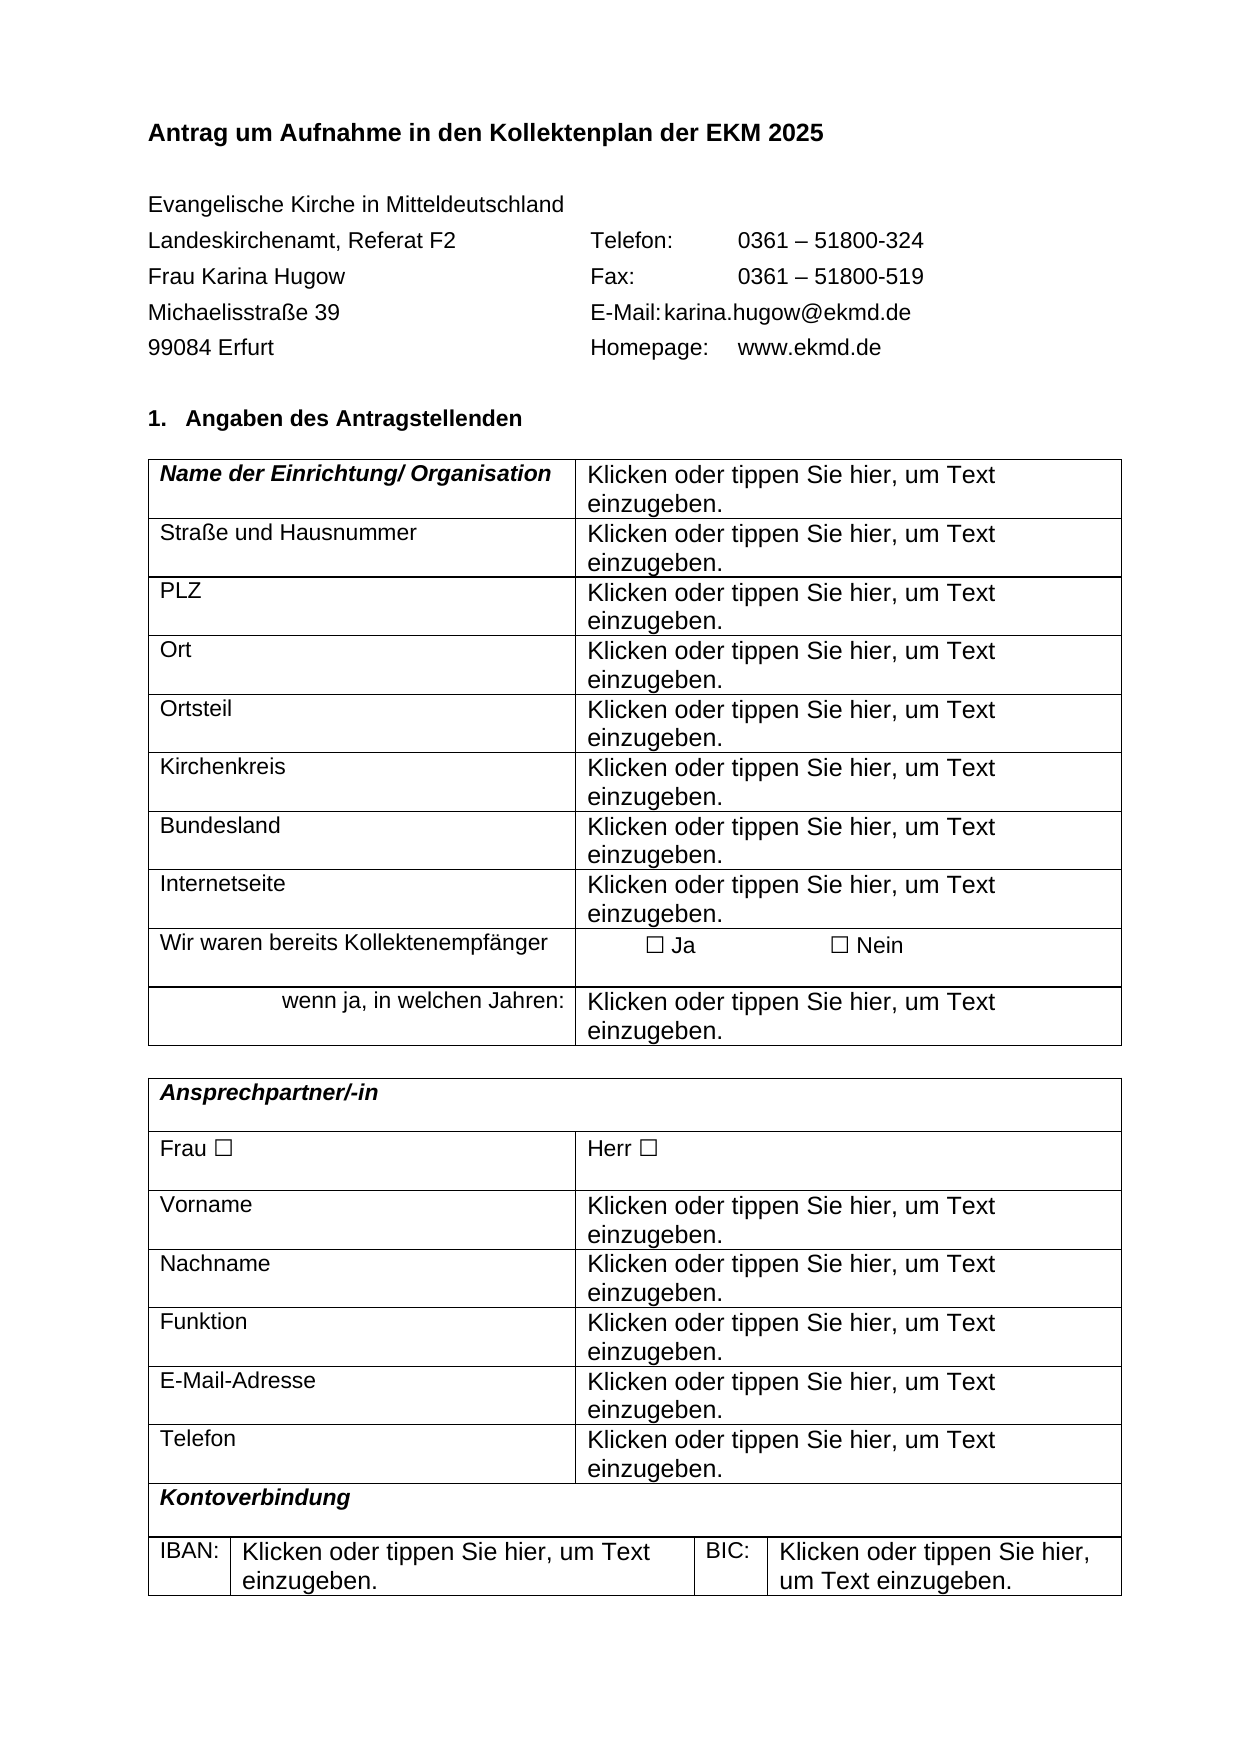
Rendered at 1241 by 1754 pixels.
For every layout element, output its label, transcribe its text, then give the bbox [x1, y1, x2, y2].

table_cell Ortsteil [149, 695, 575, 752]
table_cell Nachname [149, 1250, 575, 1307]
table_cell wenn ja, in welchen Jahren: [149, 988, 575, 1045]
text Frau Karina Hugow Fax: 0361 – 51800-519 [148, 263, 1122, 289]
table_cell Bundesland [149, 812, 575, 869]
table_cell Wir waren bereits Kollektenempfänger [149, 929, 575, 986]
table_header Name der Einrichtung/ Organisation [149, 460, 575, 518]
table_cell IBAN: [149, 1538, 230, 1595]
table_cell Funktion [149, 1308, 575, 1366]
table_cell Telefon [149, 1425, 575, 1483]
table_cell Vorname [149, 1191, 575, 1248]
table_cell Herr [576, 1132, 1121, 1190]
list Angaben des Antragstellenden [148, 405, 1122, 431]
text Antrag um Aufnahme in den Kollektenplan der EKM 2025 [148, 118, 1122, 147]
table_cell Ort [149, 636, 575, 693]
text Michaelisstraße 39 E-Mail: karina.hugow@ekmd.de [148, 298, 1122, 325]
table_cell Straße und Hausnummer [149, 519, 575, 576]
table_cell Kirchenkreis [149, 753, 575, 811]
table_header Ansprechpartner/-in [149, 1079, 1121, 1131]
table_cell Internetseite [149, 870, 575, 928]
table_cell PLZ [149, 578, 575, 635]
table_cell Kontoverbindung [149, 1484, 1121, 1536]
table_cell E-Mail-Adresse [149, 1367, 575, 1424]
text Landeskirchenamt, Referat F2 Telefon: 0361 – 51800-324 [148, 227, 1122, 253]
table_cell BIC: [695, 1538, 767, 1595]
text Evangelische Kirche in Mitteldeutschland [148, 191, 1122, 218]
table_cell Ja Nein [576, 929, 1121, 986]
table_cell Frau [149, 1132, 575, 1190]
text 99084 Erfurt Homepage: www.ekmd.de [148, 334, 1122, 361]
